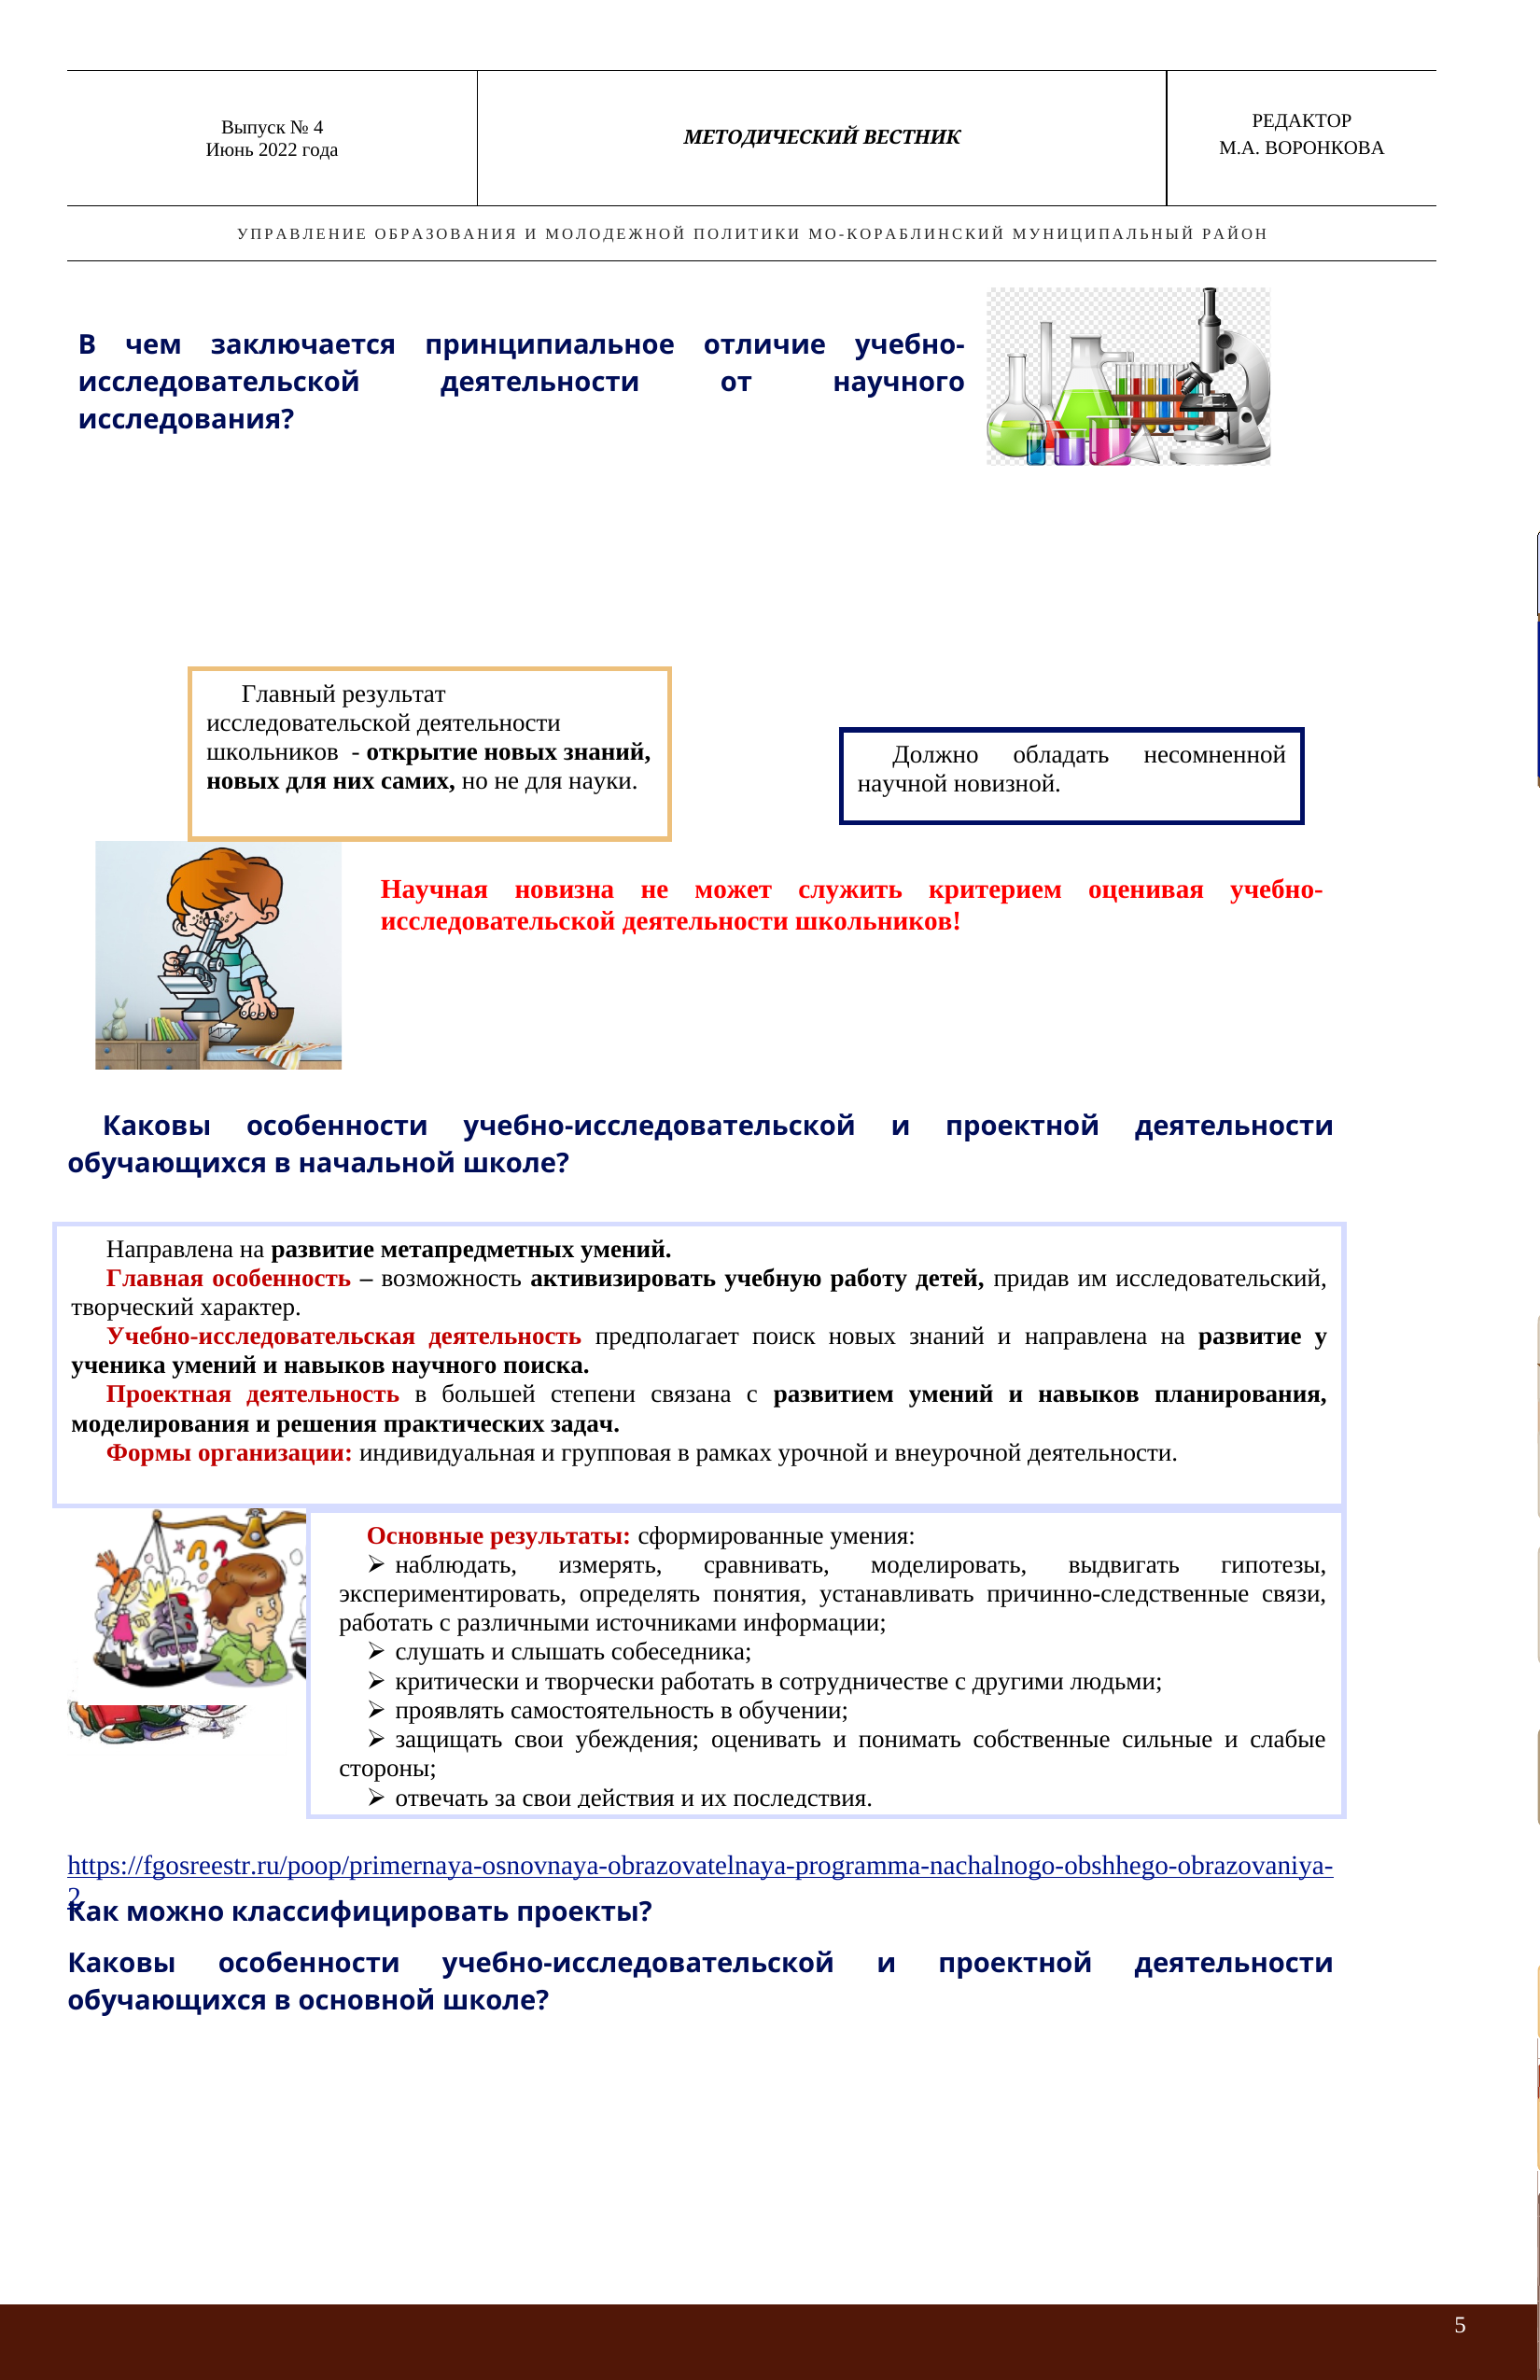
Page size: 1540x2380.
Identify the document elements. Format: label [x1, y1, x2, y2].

table_cell [57, 1508, 1346, 2240]
table_cell [57, 288, 1346, 1222]
picture [95, 841, 343, 1070]
picture [987, 287, 1271, 466]
picture [67, 1508, 306, 1756]
